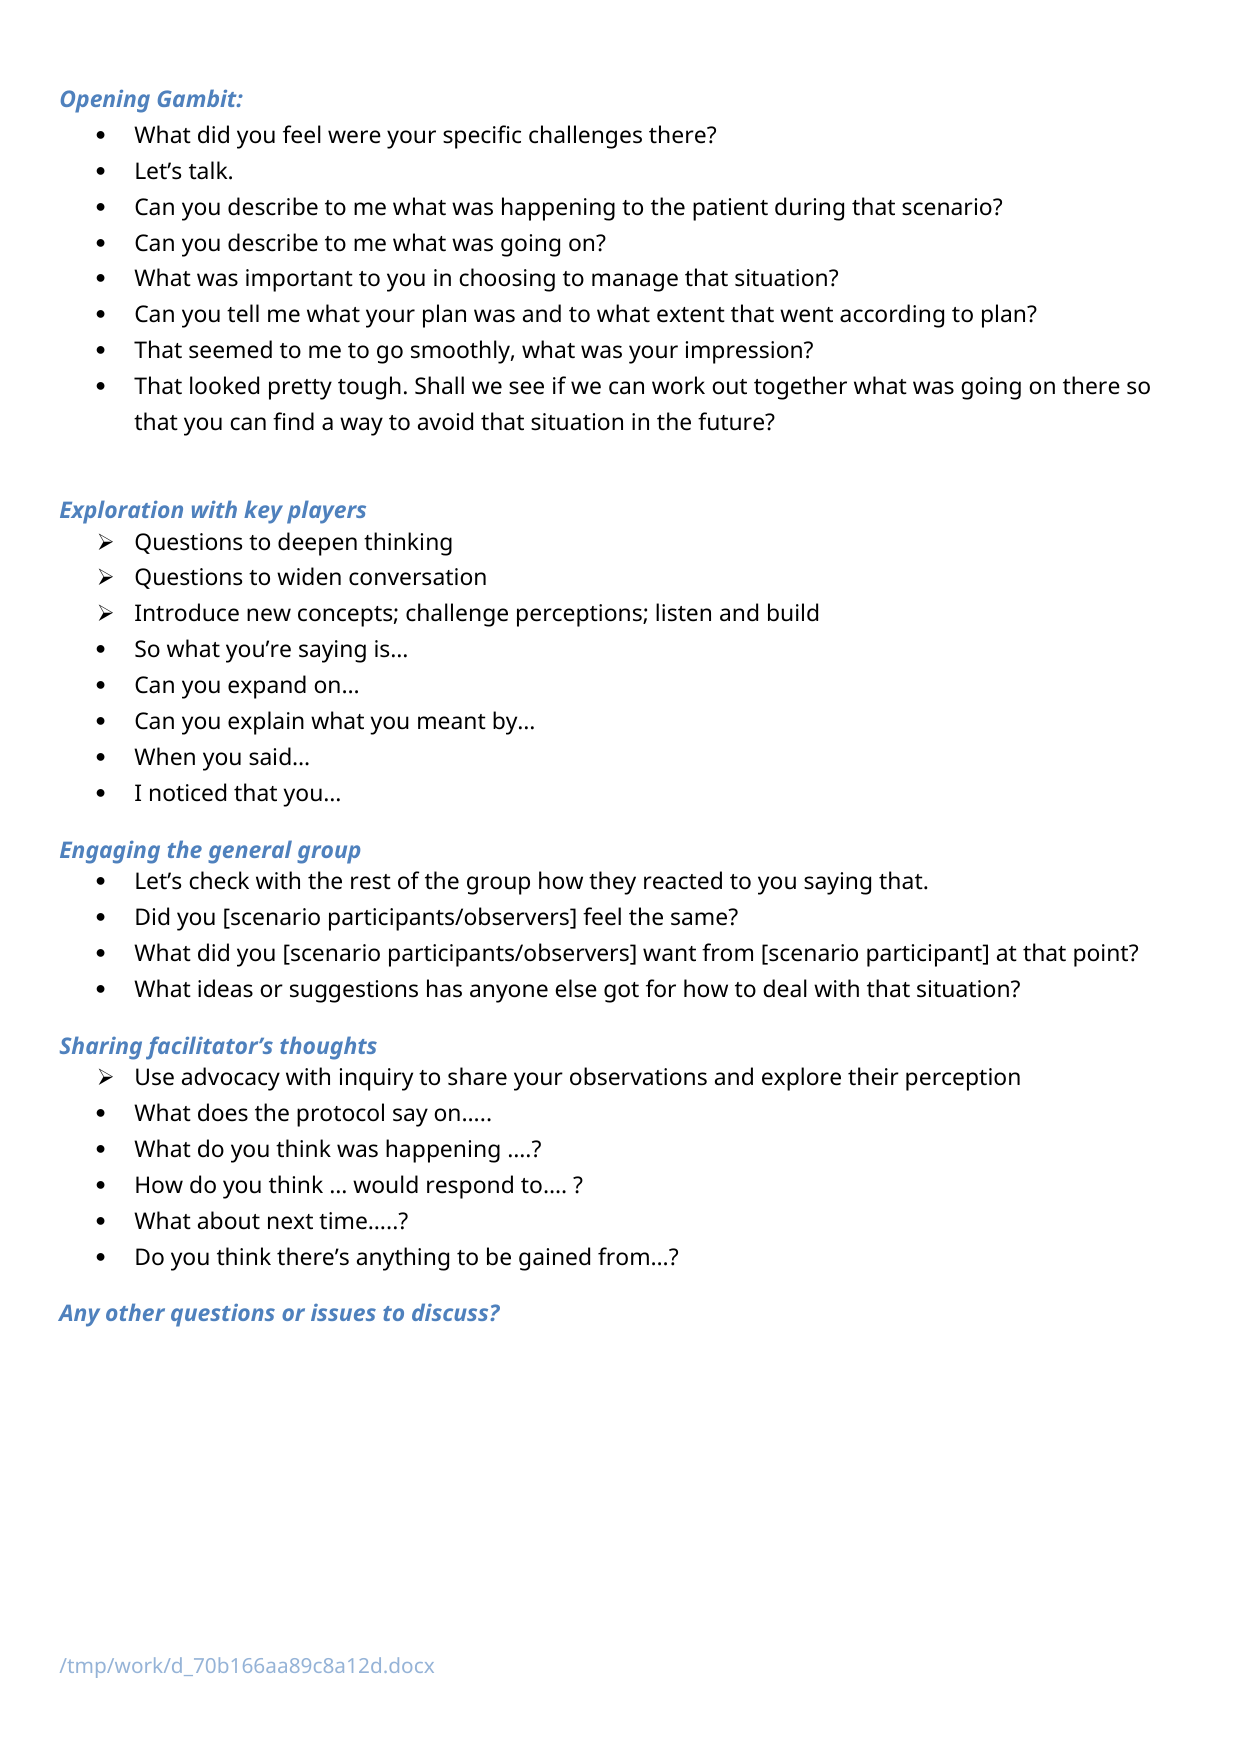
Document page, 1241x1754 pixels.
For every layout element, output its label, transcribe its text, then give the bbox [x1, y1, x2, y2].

list That looked pretty tough. Shall we see if we can work out together what was going on there so that you can find a way to avoid that situation in the future? [97, 370, 1181, 437]
list Can you tell me what your plan was and to what extent that went according to plan? [97, 298, 1181, 329]
list What was important to you in choosing to manage that situation? [97, 262, 1181, 294]
list Let’s check with the rest of the group how they reacted to you saying that. [97, 865, 1181, 896]
list Did you [scenario participants/observers] feel the same? [97, 901, 1181, 932]
list So what you’re saying is… [97, 633, 1181, 664]
list What ideas or suggestions has anyone else got for how to deal with that situation? [97, 973, 1181, 1004]
list Can you describe to me what was happening to the patient during that scenario? [97, 191, 1181, 222]
list Let’s talk. [97, 154, 1181, 186]
text Exploration with key players [59, 494, 1181, 525]
list Can you explain what you meant by… [97, 705, 1181, 736]
text Any other questions or issues to discuss? [59, 1297, 1181, 1328]
list Can you expand on… [97, 669, 1181, 700]
list Can you describe to me what was going on? [97, 226, 1181, 258]
text Sharing facilitator’s thoughts [59, 1029, 1181, 1061]
list Do you think there’s anything to be gained from…? [97, 1241, 1181, 1272]
text Engaging the general group [59, 834, 1181, 865]
list When you said… [97, 741, 1181, 772]
list Questions to deepen thinking [97, 525, 1181, 557]
list What does the protocol say on….. [97, 1097, 1181, 1128]
list What about next time…..? [97, 1204, 1181, 1236]
list What do you think was happening ….? [97, 1133, 1181, 1164]
list How do you think … would respond to…. ? [97, 1169, 1181, 1200]
list Use advocacy with inquiry to share your observations and explore their perception [97, 1061, 1181, 1092]
list Questions to widen conversation [97, 561, 1181, 593]
list That seemed to me to go smoothly, what was your impression? [97, 334, 1181, 366]
list I noticed that you… [97, 777, 1181, 808]
list Introduce new concepts; challenge perceptions; listen and build [97, 597, 1181, 628]
list What did you [scenario participants/observers] want from [scenario participant] at that point? [97, 937, 1181, 968]
text Opening Gambit: [59, 83, 1181, 114]
list What did you feel were your specific challenges there? [97, 119, 1181, 150]
